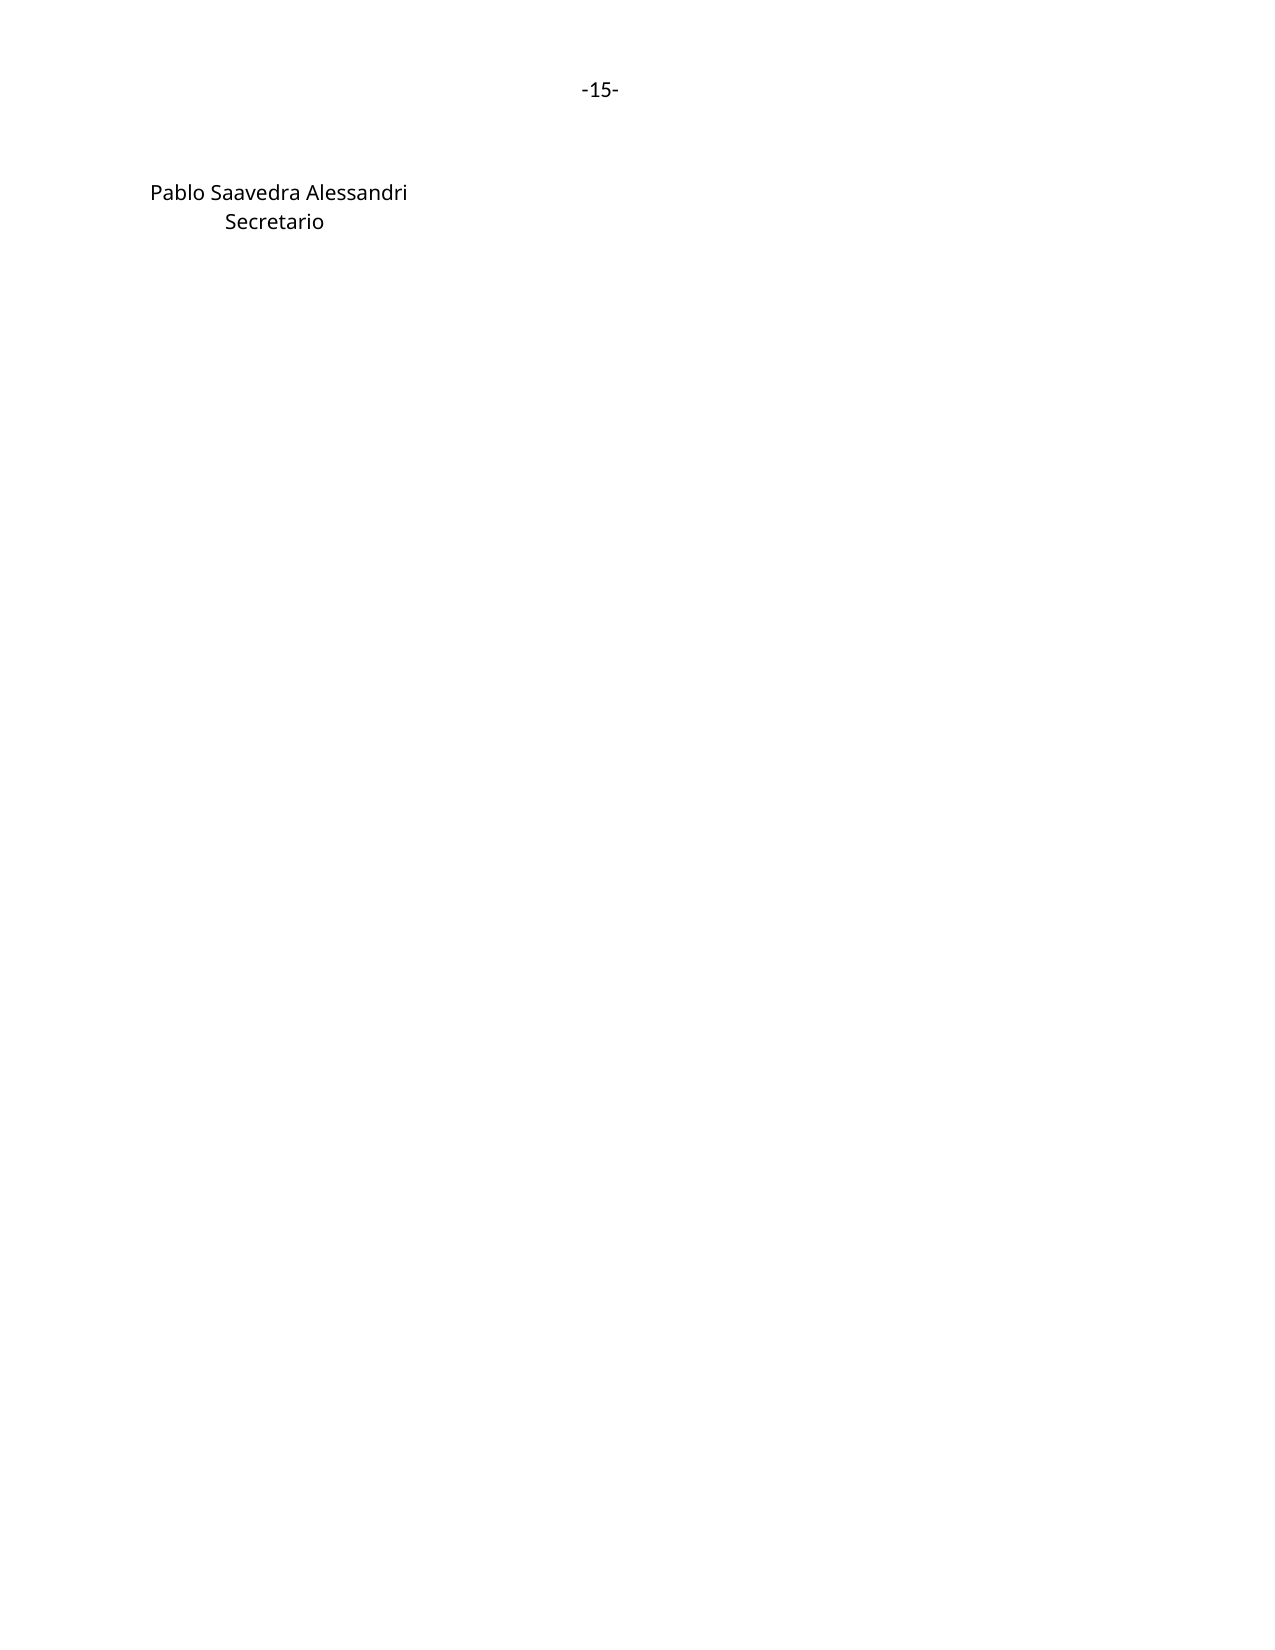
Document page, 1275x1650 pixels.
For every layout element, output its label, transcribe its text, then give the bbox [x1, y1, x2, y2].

text Secretario [150, 207, 1050, 235]
text Pablo Saavedra Alessandri [150, 178, 1050, 207]
